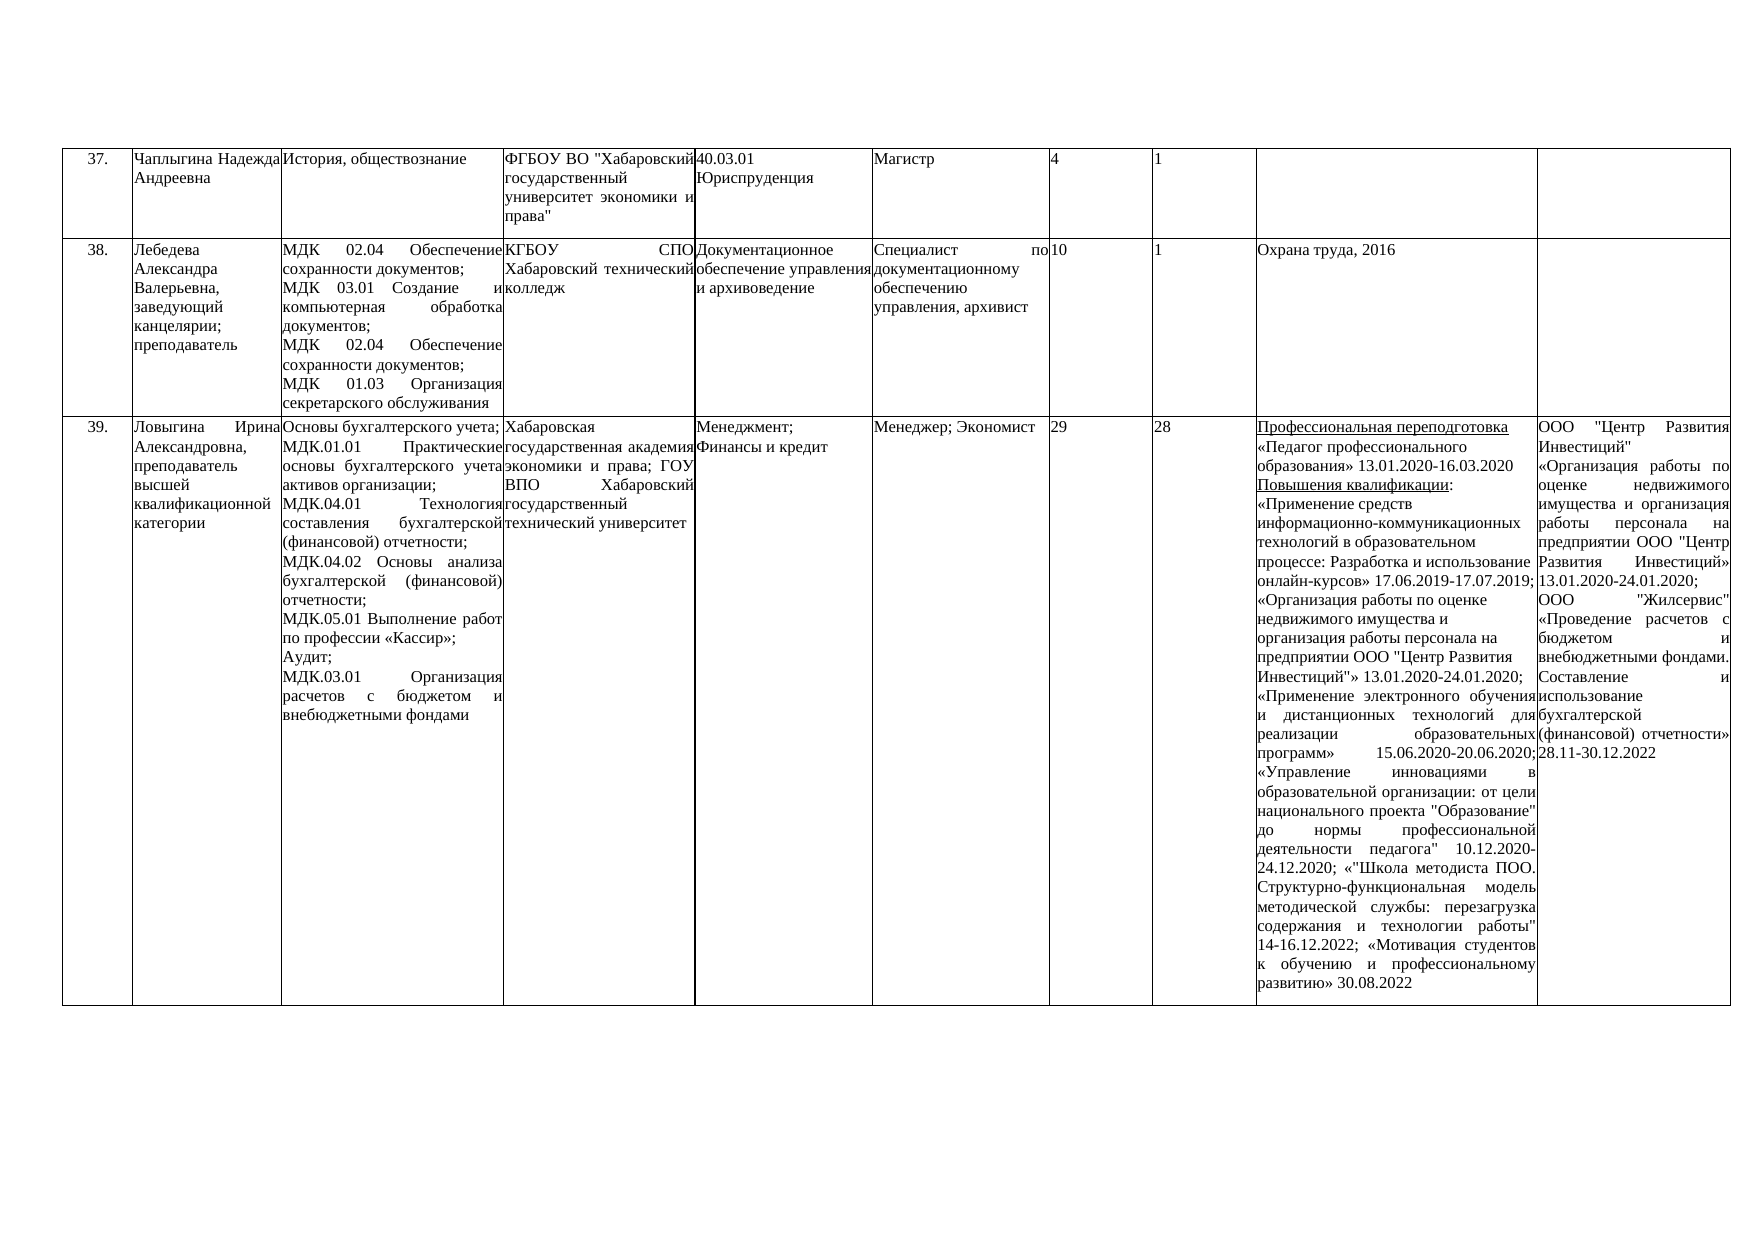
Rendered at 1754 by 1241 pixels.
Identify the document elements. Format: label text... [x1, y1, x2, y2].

table_cell Менеджер; Экономист [873, 417, 1049, 1005]
table_cell 40.03.01 Юриспруденция [696, 149, 872, 238]
table_cell Менеджмент; Финансы и кредит [696, 417, 872, 1005]
table_cell 1 [1153, 239, 1256, 416]
table_cell Магистр [873, 149, 1049, 238]
table_cell [1538, 149, 1730, 238]
table_cell Охрана труда, 2016 [1257, 239, 1537, 416]
table_cell [1257, 149, 1537, 238]
table_cell Чаплыгина Надежда Андреевна [133, 149, 281, 238]
table_cell 39. [63, 417, 132, 1005]
table_cell 4 [1050, 149, 1152, 238]
table_cell Хабаровская государственная академия экономики и права; ГОУ ВПО Хабаровский государственный технический университет [504, 417, 694, 1005]
table_cell [1538, 239, 1730, 416]
table_cell Специалист по документационному обеспечению управления, архивист [873, 239, 1049, 416]
table_cell Документационное обеспечение управления и архивоведение [696, 239, 872, 416]
table_cell Профессиональная переподготовка «Педагог профессионального образования» 13.01.2020-16.03.2020 Повышения квалификации: «Применение средств информационно-коммуникационных технологий в образовательном процессе: Разработка и использование онлайн-курсов» 17.06.2019-17.07.2019; «Организация работы по оценке недвижимого имущества и организация работы персонала на предприятии ООО "Центр Развития Инвестиций"» 13.01.2020-24.01.2020; «Применение электронного обучения и дистанционных технологий для реализации образовательных программ» 15.06.2020-20.06.2020; «Управление инновациями в образовательной организации: от цели национального проекта "Образование" до нормы профессиональной деятельности педагога" 10.12.2020-24.12.2020; «"Школа методиста ПОО. Структурно-функциональная модель методической службы: перезагрузка содержания и технологии работы" 14-16.12.2022; «Мотивация студентов к обучению и профессиональному развитию» 30.08.2022 [1257, 417, 1537, 1005]
table_cell 28 [1153, 417, 1256, 1005]
table_cell 10 [1050, 239, 1152, 416]
table_cell Лебедева Александра Валерьевна, заведующий канцелярии; преподаватель [133, 239, 281, 416]
table_cell ФГБОУ ВО "Хабаровский государственный университет экономики и права" [504, 149, 694, 238]
table_cell Основы бухгалтерского учета; МДК.01.01 Практические основы бухгалтерского учета активов организации; МДК.04.01 Технология составления бухгалтерской (финансовой) отчетности; МДК.04.02 Основы анализа бухгалтерской (финансовой) отчетности; МДК.05.01 Выполнение работ по профессии «Кассир»; Аудит; МДК.03.01 Организация расчетов с бюджетом и внебюджетными фондами [282, 417, 503, 1005]
table_cell ООО "Центр Развития Инвестиций" «Организация работы по оценке недвижимого имущества и организация работы персонала на предприятии ООО "Центр Развития Инвестиций» 13.01.2020-24.01.2020; ООО "Жилсервис" «Проведение расчетов с бюджетом и внебюджетными фондами. Составление и использование бухгалтерской (финансовой) отчетности» 28.11-30.12.2022 [1538, 417, 1730, 1005]
table_cell Ловыгина Ирина Александровна, преподаватель высшей квалификационной категории [133, 417, 281, 1005]
table_cell МДК 02.04 Обеспечение сохранности документов; МДК 03.01 Создание и компьютерная обработка документов; МДК 02.04 Обеспечение сохранности документов; МДК 01.03 Организация секретарского обслуживания [282, 239, 503, 416]
table_cell 38. [63, 239, 132, 416]
table_cell 1 [1153, 149, 1256, 238]
table_cell КГБОУ СПО Хабаровский технический колледж [504, 239, 694, 416]
table_cell 37. [63, 149, 132, 238]
table_cell 29 [1050, 417, 1152, 1005]
table_cell История, обществознание [282, 149, 503, 238]
